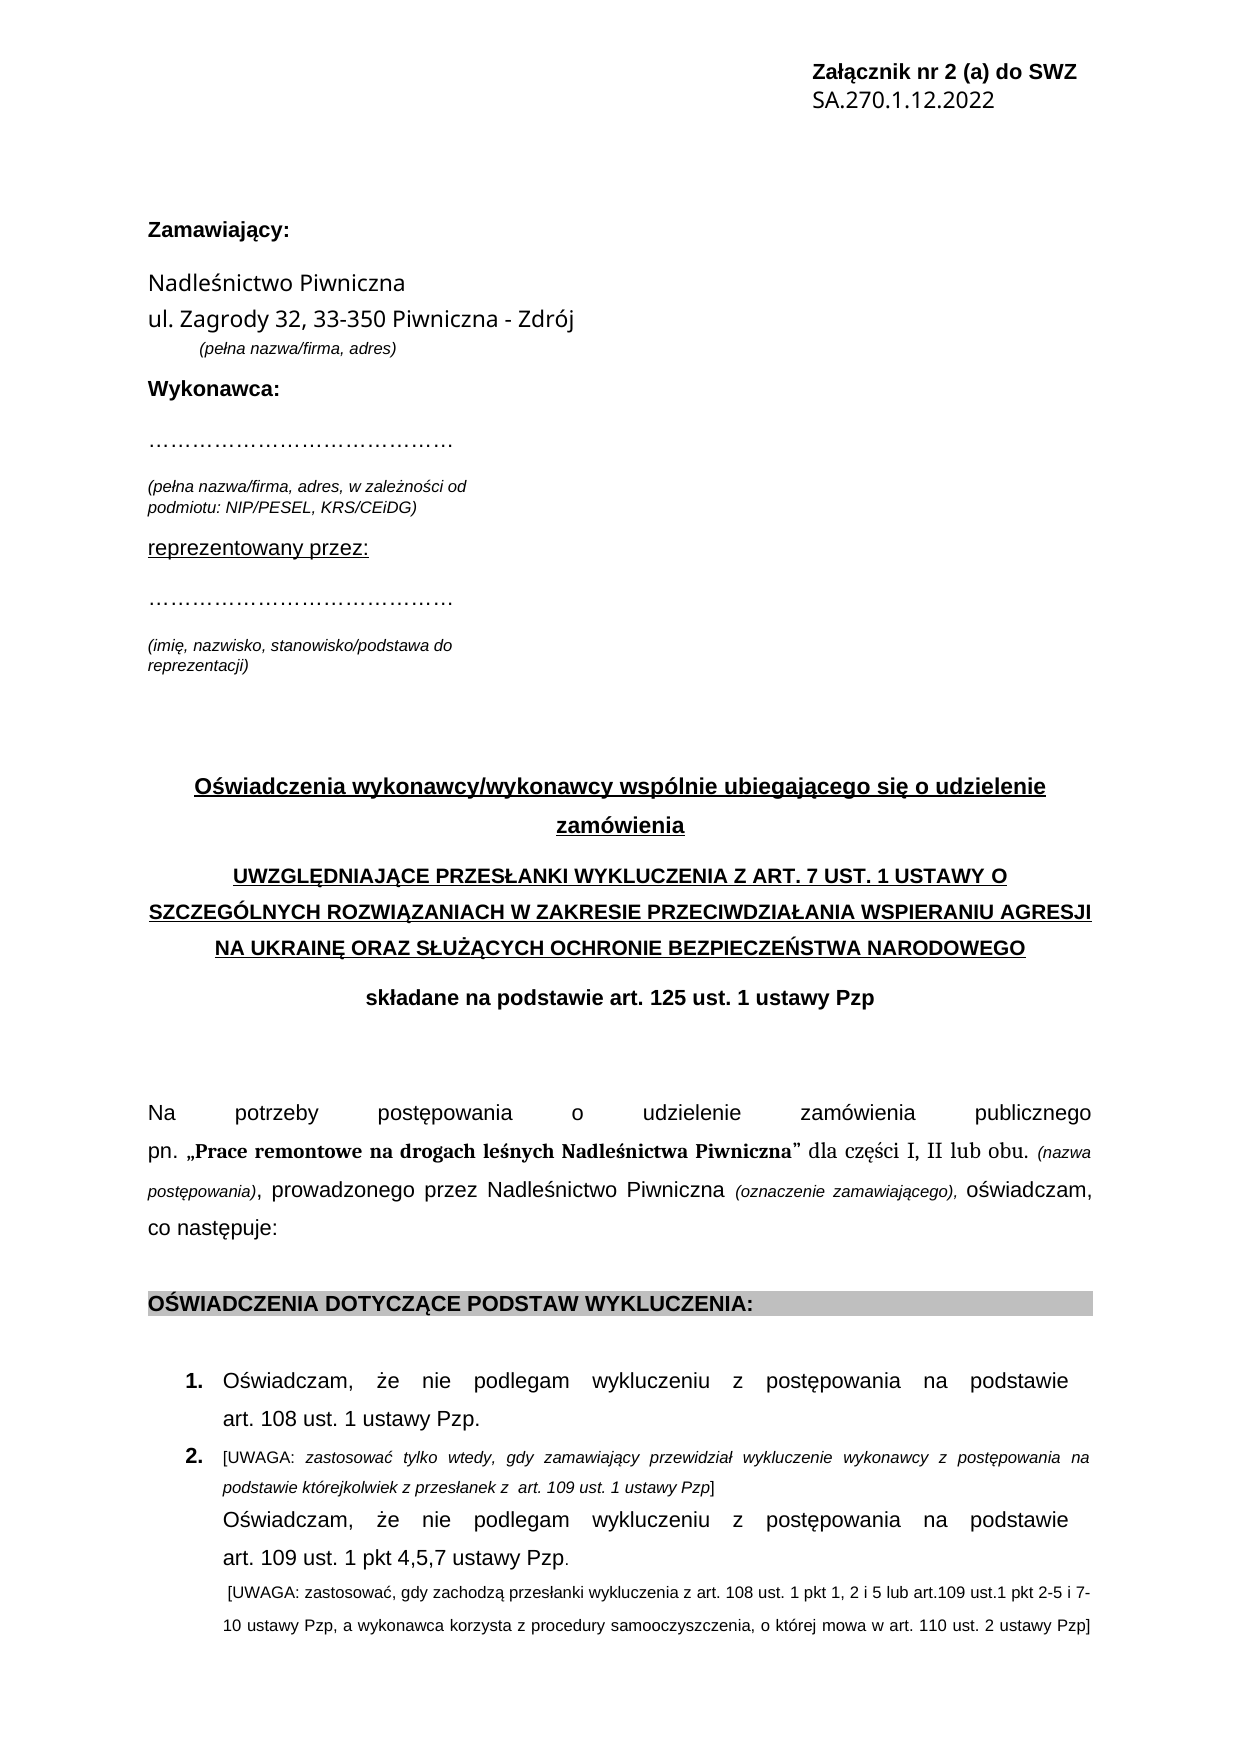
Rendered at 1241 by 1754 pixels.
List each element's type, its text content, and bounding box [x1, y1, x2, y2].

text Na potrzeby postępowania o udzielenie zamówienia publicznego pn. „Prace remontowe na drogach leśnych Nadleśnictwa Piwniczna” dla części I, II lub obu. (nazwa postępowania), prowadzonego przez Nadleśnictwo Piwniczna (oznaczenie zamawiającego), oświadczam, co następuje: [148, 1100, 1093, 1240]
text składane na podstawie art. 125 ust. 1 ustawy Pzp [148, 984, 1093, 1010]
text Wykonawca: [148, 376, 1093, 401]
text …………………………………… [148, 426, 472, 452]
text …………………………………… [148, 585, 472, 610]
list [223, 1583, 1093, 1637]
text Oświadczenia wykonawcy/wykonawcy wspólnie ubiegającego się o udzielenie zamówienia [148, 773, 1093, 838]
list Oświadczam, że nie podlegam wykluczeniu z postępowania na podstawie art. 109 ust. 1 pkt 4,5,7 ustawy Pzp. [223, 1507, 1093, 1570]
text Zamawiający: [148, 216, 1093, 242]
text (pełna nazwa/firma, adres, w zależności od podmiotu: NIP/PESEL, KRS/CEiDG) [148, 477, 472, 517]
list [UWAGA: zastosować tylko wtedy, gdy zamawiający przewidział wykluczenie wykonawcy z postępowania na podstawie którejkolwiek z przesłanek z art. 109 ust. 1 ustawy Pzp] [185, 1443, 1093, 1497]
list Oświadczam, że nie podlegam wykluczeniu z postępowania na podstawie art. 108 ust. 1 ustawy Pzp. [185, 1368, 1093, 1431]
text OŚWIADCZENIA DOTYCZĄCE PODSTAW WYKLUCZENIA: [148, 1291, 1093, 1316]
text (pełna nazwa/firma, adres) [0, 339, 1093, 358]
text Załącznik nr 2 (a) do SWZ SA.270.1.12.2022 [207, 59, 1093, 116]
text reprezentowany przez: [148, 535, 1093, 560]
text (imię, nazwisko, stanowisko/podstawa do reprezentacji) [148, 636, 472, 675]
text UWZGLĘDNIAJĄCE PRZESŁANKI WYKLUCZENIA Z ART. 7 UST. 1 USTAWY o szczególnych rozwiązaniach w zakresie przeciwdziałania wspieraniu agresji na Ukrainę oraz służących ochronie bezpieczeństwa narodowego [148, 864, 1093, 960]
text ul. Zagrody 32, 33-350 Piwniczna - Zdrój [148, 303, 1093, 334]
text Nadleśnictwo Piwniczna [148, 267, 1093, 298]
